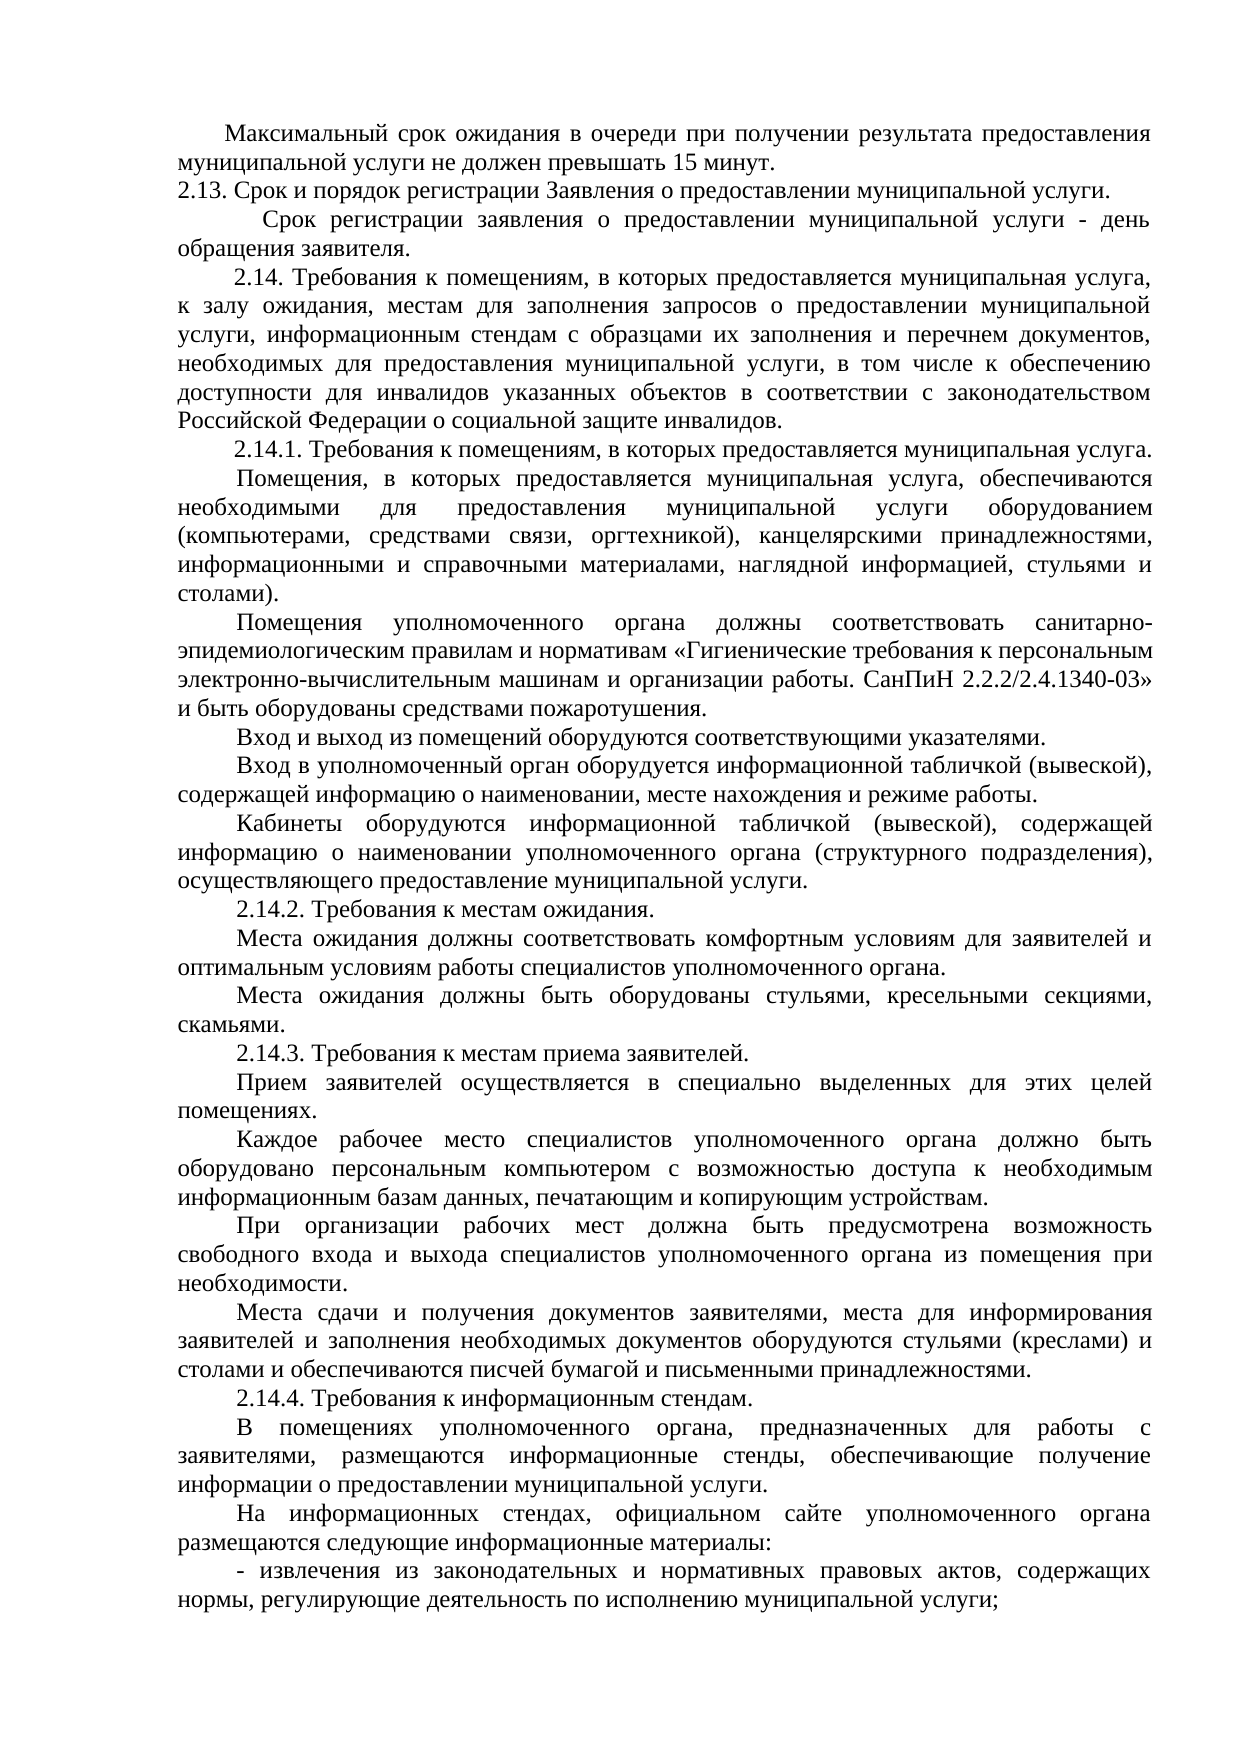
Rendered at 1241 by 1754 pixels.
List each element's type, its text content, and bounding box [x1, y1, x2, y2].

text Максимальный срок ожидания в очереди при получении результата предоставления муниципальной услуги не должен превышать 15 минут. [177, 118, 1152, 176]
text 2.13. Срок и порядок регистрации Заявления о предоставлении муниципальной услуги. [177, 176, 1152, 204]
text В помещениях уполномоченного органа, предназначенных для работы с заявителями, размещаются информационные стенды, обеспечивающие получение информации о предоставлении муниципальной услуги. [177, 1412, 1152, 1498]
text Места сдачи и получения документов заявителями, места для информирования заявителей и заполнения необходимых документов оборудуются стульями (креслами) и столами и обеспечиваются писчей бумагой и письменными принадлежностями. [177, 1297, 1153, 1383]
text Вход и выход из помещений оборудуются соответствующими указателями. [177, 722, 1153, 751]
text Помещения уполномоченного органа должны соответствовать санитарно-эпидемиологическим правилам и нормативам «Гигиенические требования к персональным электронно-вычислительным машинам и организации работы. СанПиН 2.2.2/2.4.1340-03» и быть оборудованы средствами пожаротушения. [177, 607, 1153, 722]
text На информационных стендах, официальном сайте уполномоченного органа размещаются следующие информационные материалы: [177, 1498, 1152, 1556]
text 2.14. Требования к помещениям, в которых предоставляется муниципальная услуга, к залу ожидания, местам для заполнения запросов о предоставлении муниципальной услуги, информационным стендам с образцами их заполнения и перечнем документов, необходимых для предоставления муниципальной услуги, в том числе к обеспечению доступности для инвалидов указанных объектов в соответствии с законодательством Российской Федерации о социальной защите инвалидов. [177, 262, 1152, 434]
text Прием заявителей осуществляется в специально выделенных для этих целей помещениях. [177, 1067, 1153, 1124]
text При организации рабочих мест должна быть предусмотрена возможность свободного входа и выхода специалистов уполномоченного органа из помещения при необходимости. [177, 1211, 1153, 1297]
text Помещения, в которых предоставляется муниципальная услуга, обеспечиваются необходимыми для предоставления муниципальной услуги оборудованием (компьютерами, средствами связи, оргтехникой), канцелярскими принадлежностями, информационными и справочными материалами, наглядной информацией, стульями и столами). [177, 463, 1153, 607]
text Места ожидания должны соответствовать комфортным условиям для заявителей и оптимальным условиям работы специалистов уполномоченного органа. [177, 923, 1153, 981]
text 2.14.1. Требования к помещениям, в которых предоставляется муниципальная услуга. [177, 434, 1153, 463]
text 2.14.4. Требования к информационным стендам. [177, 1383, 1152, 1412]
text 2.14.2. Требования к местам ожидания. [177, 894, 1153, 923]
text - извлечения из законодательных и нормативных правовых актов, содержащих нормы, регулирующие деятельность по исполнению муниципальной услуги; [177, 1556, 1152, 1613]
text Кабинеты оборудуются информационной табличкой (вывеской), содержащей информацию о наименовании уполномоченного органа (структурного подразделения), осуществляющего предоставление муниципальной услуги. [177, 808, 1153, 894]
text Срок регистрации заявления о предоставлении муниципальной услуги - день обращения заявителя. [177, 204, 1152, 262]
text Вход в уполномоченный орган оборудуется информационной табличкой (вывеской), содержащей информацию о наименовании, месте нахождения и режиме работы. [177, 751, 1153, 808]
text Места ожидания должны быть оборудованы стульями, кресельными секциями, скамьями. [177, 981, 1153, 1038]
text 2.14.3. Требования к местам приема заявителей. [177, 1038, 1153, 1067]
text Каждое рабочее место специалистов уполномоченного органа должно быть оборудовано персональным компьютером с возможностью доступа к необходимым информационным базам данных, печатающим и копирующим устройствам. [177, 1124, 1153, 1211]
